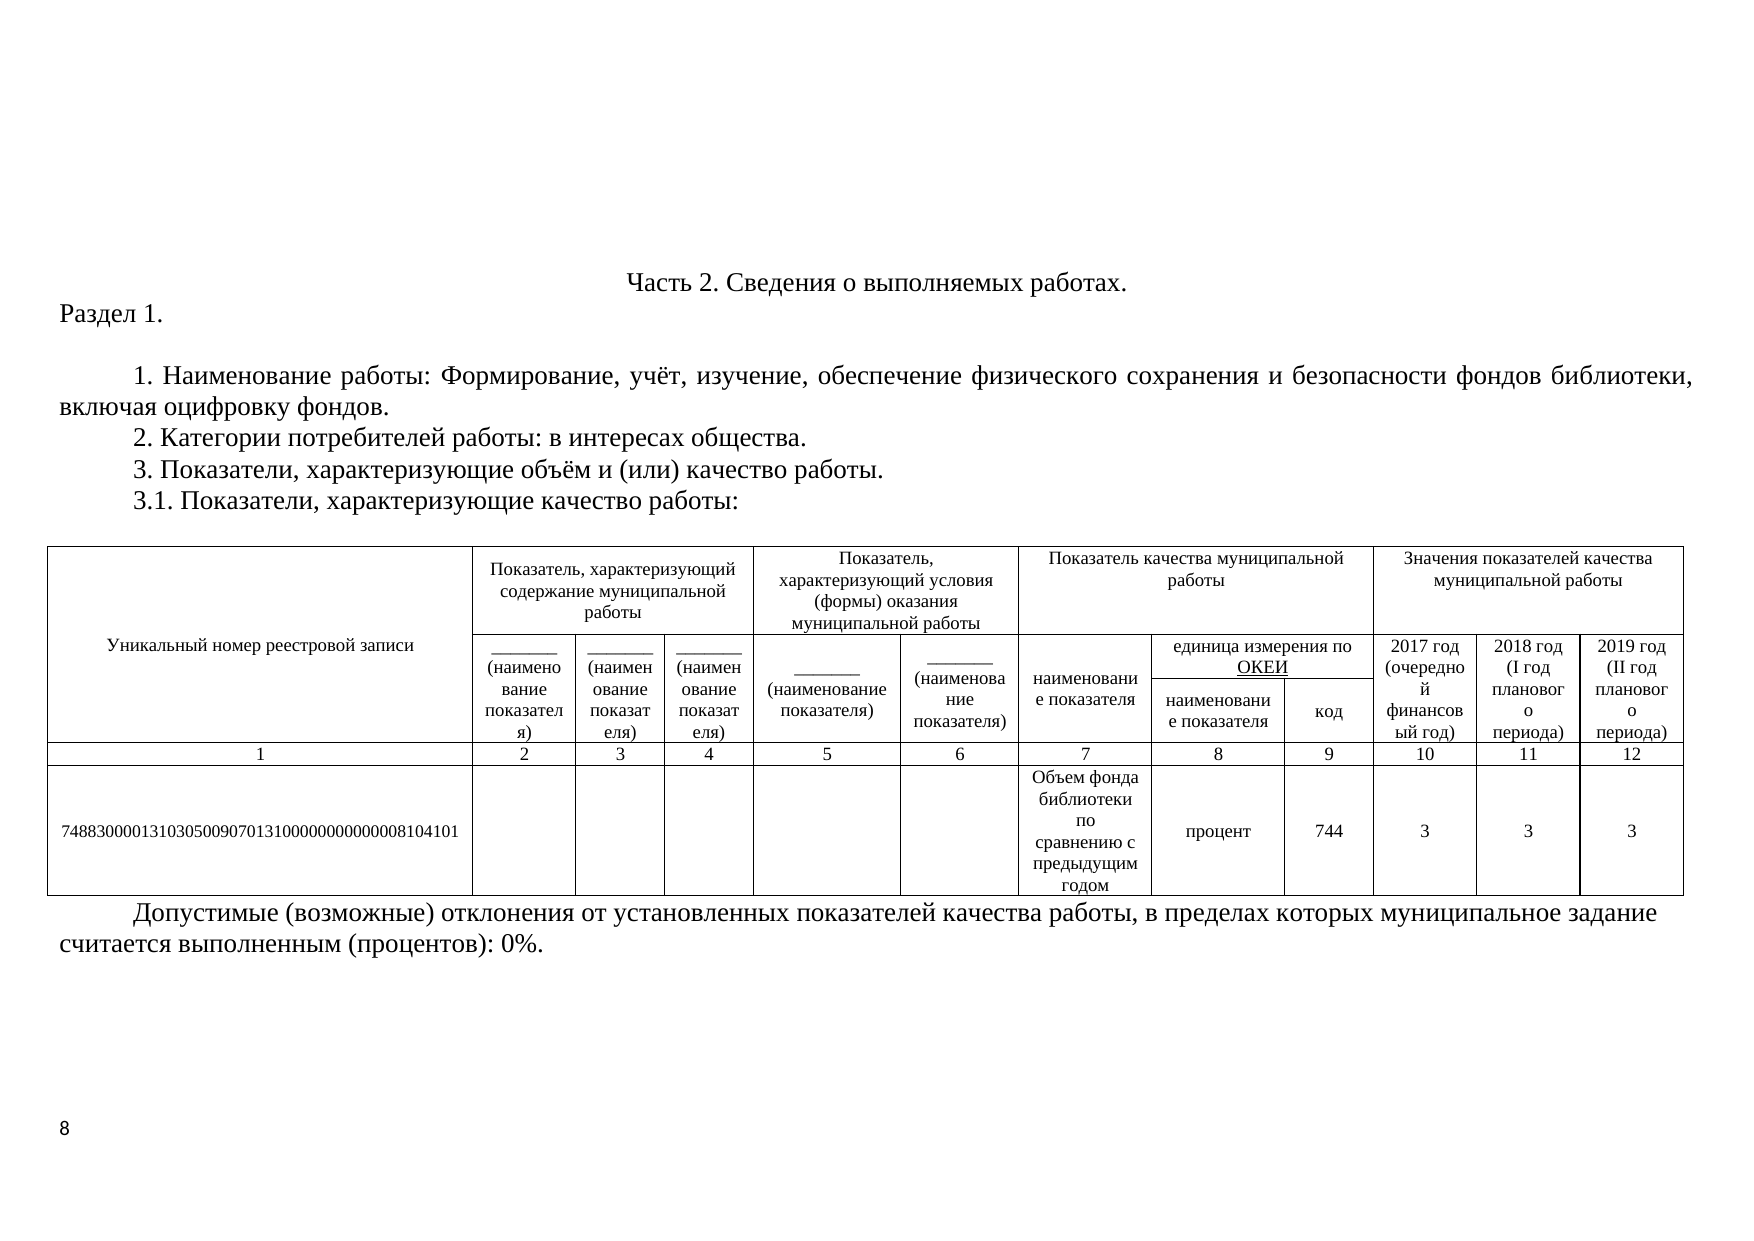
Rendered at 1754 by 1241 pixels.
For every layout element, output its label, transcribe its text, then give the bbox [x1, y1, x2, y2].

table_cell 9 [1285, 743, 1373, 765]
table_cell 2019 год (II год планового периода) [1581, 635, 1683, 742]
table_cell _______ (наименование показателя) [754, 635, 900, 742]
table_cell 748830000131030500907013100000000000008104101 [48, 766, 472, 895]
table_cell 7 [1019, 743, 1151, 765]
table_cell 8 [1152, 743, 1284, 765]
table_cell [576, 766, 664, 895]
table_cell 6 [901, 743, 1018, 765]
text Допустимые (возможные) отклонения от установленных показателей качества работы, в пределах которых муниципальное задание считается выполненным (процентов): 0%. [59, 896, 1695, 959]
table_cell 11 [1477, 743, 1579, 765]
table_cell _______ (наименование показателя) [576, 635, 664, 742]
table_cell _______ (наименование показателя) [665, 635, 753, 742]
table_cell [754, 766, 900, 895]
table_header Показатель, характеризующий содержание муниципальной работы [473, 547, 753, 633]
table_cell 1 [48, 743, 472, 765]
table_cell 12 [1581, 743, 1683, 765]
table_cell код [1285, 679, 1373, 742]
table_cell Объем фонда библиотеки по сравнению с предыдущим годом [1019, 766, 1151, 895]
text 3. Показатели, характеризующие объём и (или) качество работы. [59, 453, 1695, 484]
text Часть 2. Сведения о выполняемых работах. [59, 266, 1695, 297]
table_cell _______ (наименование показателя) [473, 635, 575, 742]
table_cell 2017 год (очередной финансовый год) [1374, 635, 1476, 742]
table_cell 3 [1581, 766, 1683, 895]
table_cell 744 [1285, 766, 1373, 895]
table_cell 3 [576, 743, 664, 765]
table_cell 5 [754, 743, 900, 765]
table_header Показатель качества муниципальной работы [1019, 547, 1373, 633]
table_header Показатель, характеризующий условия (формы) оказания муниципальной работы [754, 547, 1018, 633]
table_cell _______ (наименование показателя) [901, 635, 1018, 742]
text 1. Наименование работы: Формирование, учёт, изучение, обеспечение физического сохранения и безопасности фондов библиотеки, включая оцифровку фондов. [59, 359, 1695, 422]
table_cell 2018 год (I год планового периода) [1477, 635, 1579, 742]
table_header Значения показателей качества муниципальной работы [1374, 547, 1683, 633]
table_cell [473, 766, 575, 895]
text Раздел 1. [59, 297, 1695, 328]
table_cell наименование показателя [1019, 635, 1151, 742]
table_cell [665, 766, 753, 895]
table_cell наименование показателя [1152, 679, 1284, 742]
table_cell 4 [665, 743, 753, 765]
table_cell 3 [1477, 766, 1579, 895]
text 2. Категории потребителей работы: в интересах общества. [59, 422, 1695, 453]
table_header Уникальный номер реестровой записи [48, 547, 472, 742]
table_cell 2 [473, 743, 575, 765]
table_cell единица измерения по ОКЕИ [1152, 635, 1373, 678]
table_cell [901, 766, 1018, 895]
text 3.1. Показатели, характеризующие качество работы: [59, 484, 1695, 515]
table_cell процент [1152, 766, 1284, 895]
table_cell 3 [1374, 766, 1476, 895]
table_cell 10 [1374, 743, 1476, 765]
